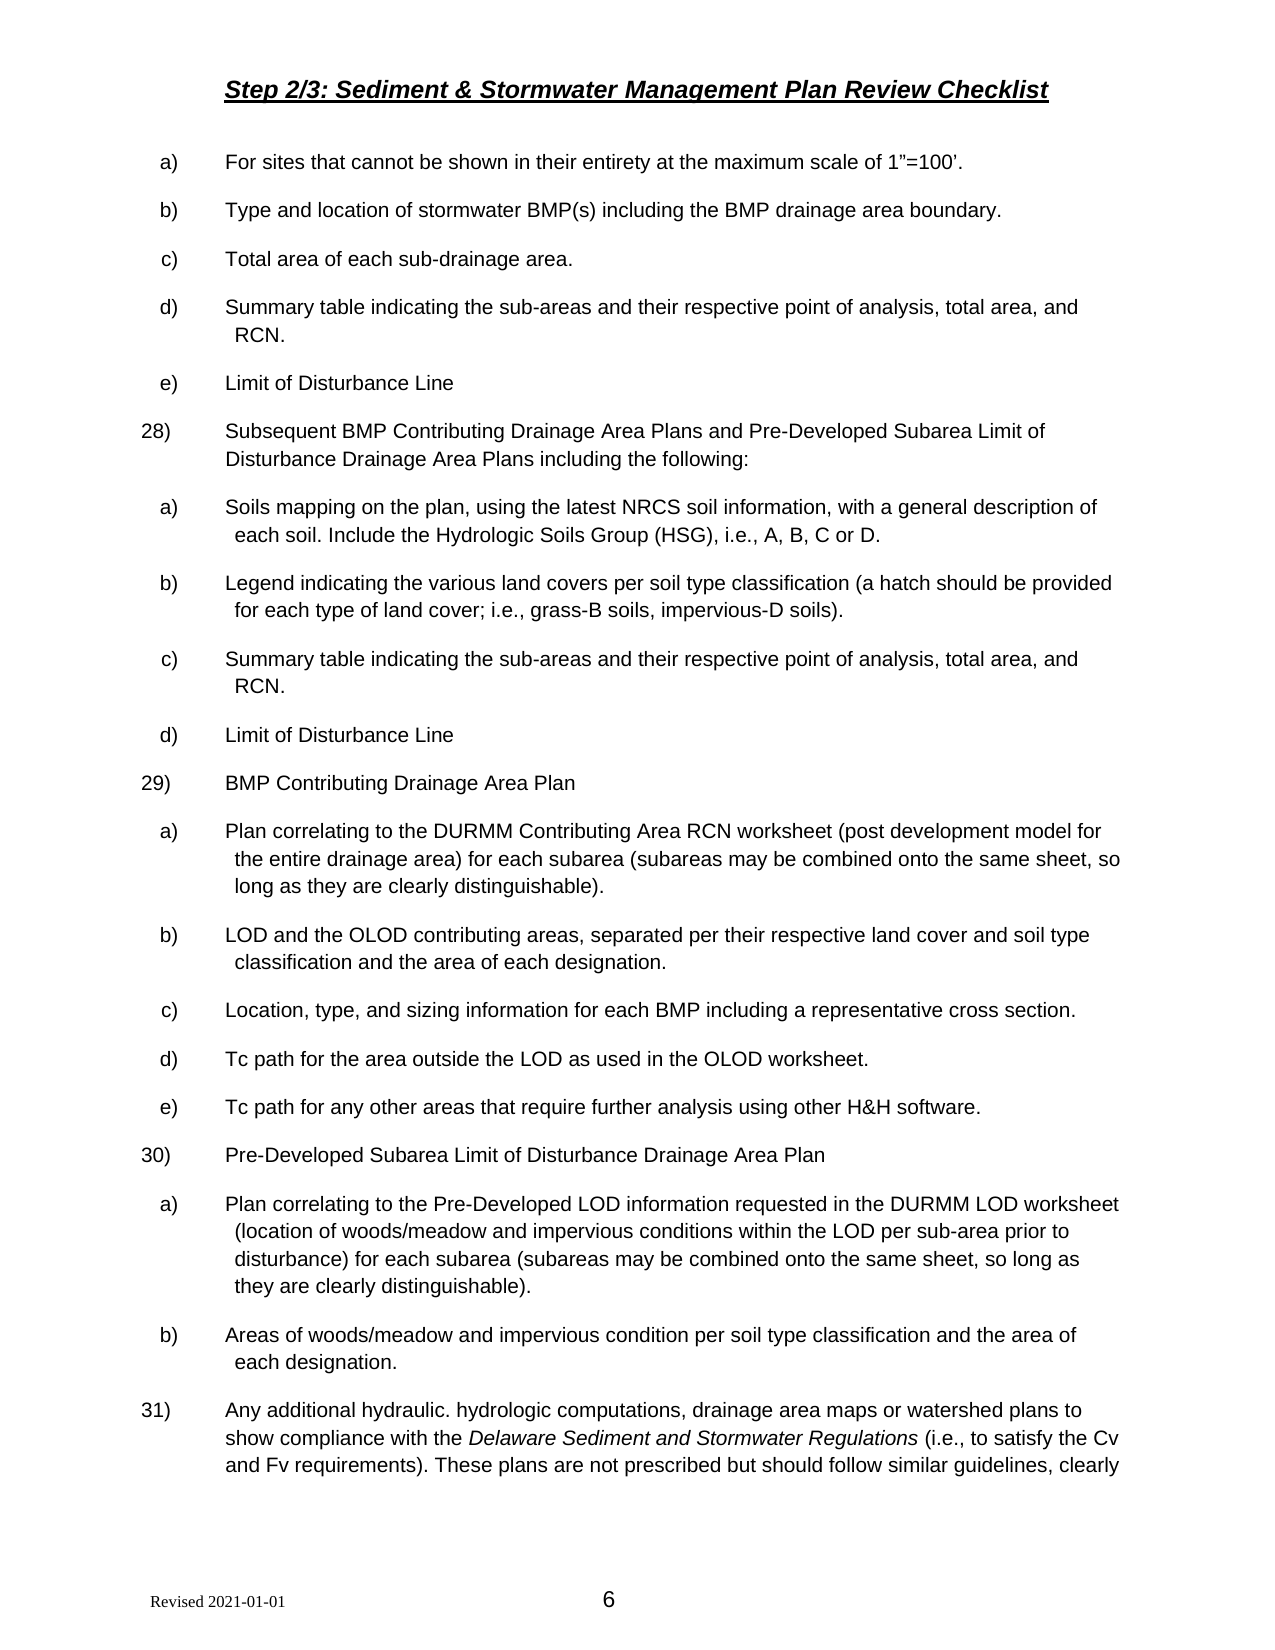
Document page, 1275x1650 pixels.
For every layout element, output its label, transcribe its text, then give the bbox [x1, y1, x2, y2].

list Pre-Developed Subarea Limit of Disturbance Drainage Area Plan [141, 1143, 1125, 1167]
list Limit of Disturbance Line [178, 722, 1125, 746]
list Tc path for the area outside the LOD as used in the OLOD worksheet. [178, 1047, 1125, 1071]
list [141, 1398, 1125, 1477]
list Subsequent BMP Contributing Drainage Area Plans and Pre-Developed Subarea Limit of Disturbance Drainage Area Plans including the following: [141, 419, 1125, 471]
list Summary table indicating the sub-areas and their respective point of analysis, total area, and RCN. [178, 647, 1125, 698]
list Location, type, and sizing information for each BMP including a representative cross section. [178, 998, 1125, 1022]
list Limit of Disturbance Line [178, 371, 1125, 395]
list Summary table indicating the sub-areas and their respective point of analysis, total area, and RCN. [178, 295, 1125, 346]
list Areas of woods/meadow and impervious condition per soil type classification and the area of each designation. [178, 1322, 1125, 1374]
list Soils mapping on the plan, using the latest NRCS soil information, with a general description of each soil. Include the Hydrologic Soils Group (HSG), i.e., A, B, C or D. [178, 495, 1125, 546]
list For sites that cannot be shown in their entirety at the maximum scale of 1”=100’. [178, 150, 1125, 174]
list Plan correlating to the Pre-Developed LOD information requested in the DURMM LOD worksheet (location of woods/meadow and impervious conditions within the LOD per sub-area prior to disturbance) for each subarea (subareas may be combined onto the same sheet, so long as they are clearly distinguishable). [178, 1192, 1125, 1298]
list Tc path for any other areas that require further analysis using other H&H software. [178, 1095, 1125, 1119]
list Legend indicating the various land covers per soil type classification (a hatch should be provided for each type of land cover; i.e., grass-B soils, impervious-D soils). [178, 571, 1125, 622]
list Total area of each sub-drainage area. [178, 247, 1125, 271]
list LOD and the OLOD contributing areas, separated per their respective land cover and soil type classification and the area of each designation. [178, 922, 1125, 974]
list BMP Contributing Drainage Area Plan [141, 771, 1125, 795]
list Plan correlating to the DURMM Contributing Area RCN worksheet (post development model for the entire drainage area) for each subarea (subareas may be combined onto the same sheet, so long as they are clearly distinguishable). [178, 819, 1125, 898]
list Type and location of stormwater BMP(s) including the BMP drainage area boundary. [178, 198, 1125, 222]
